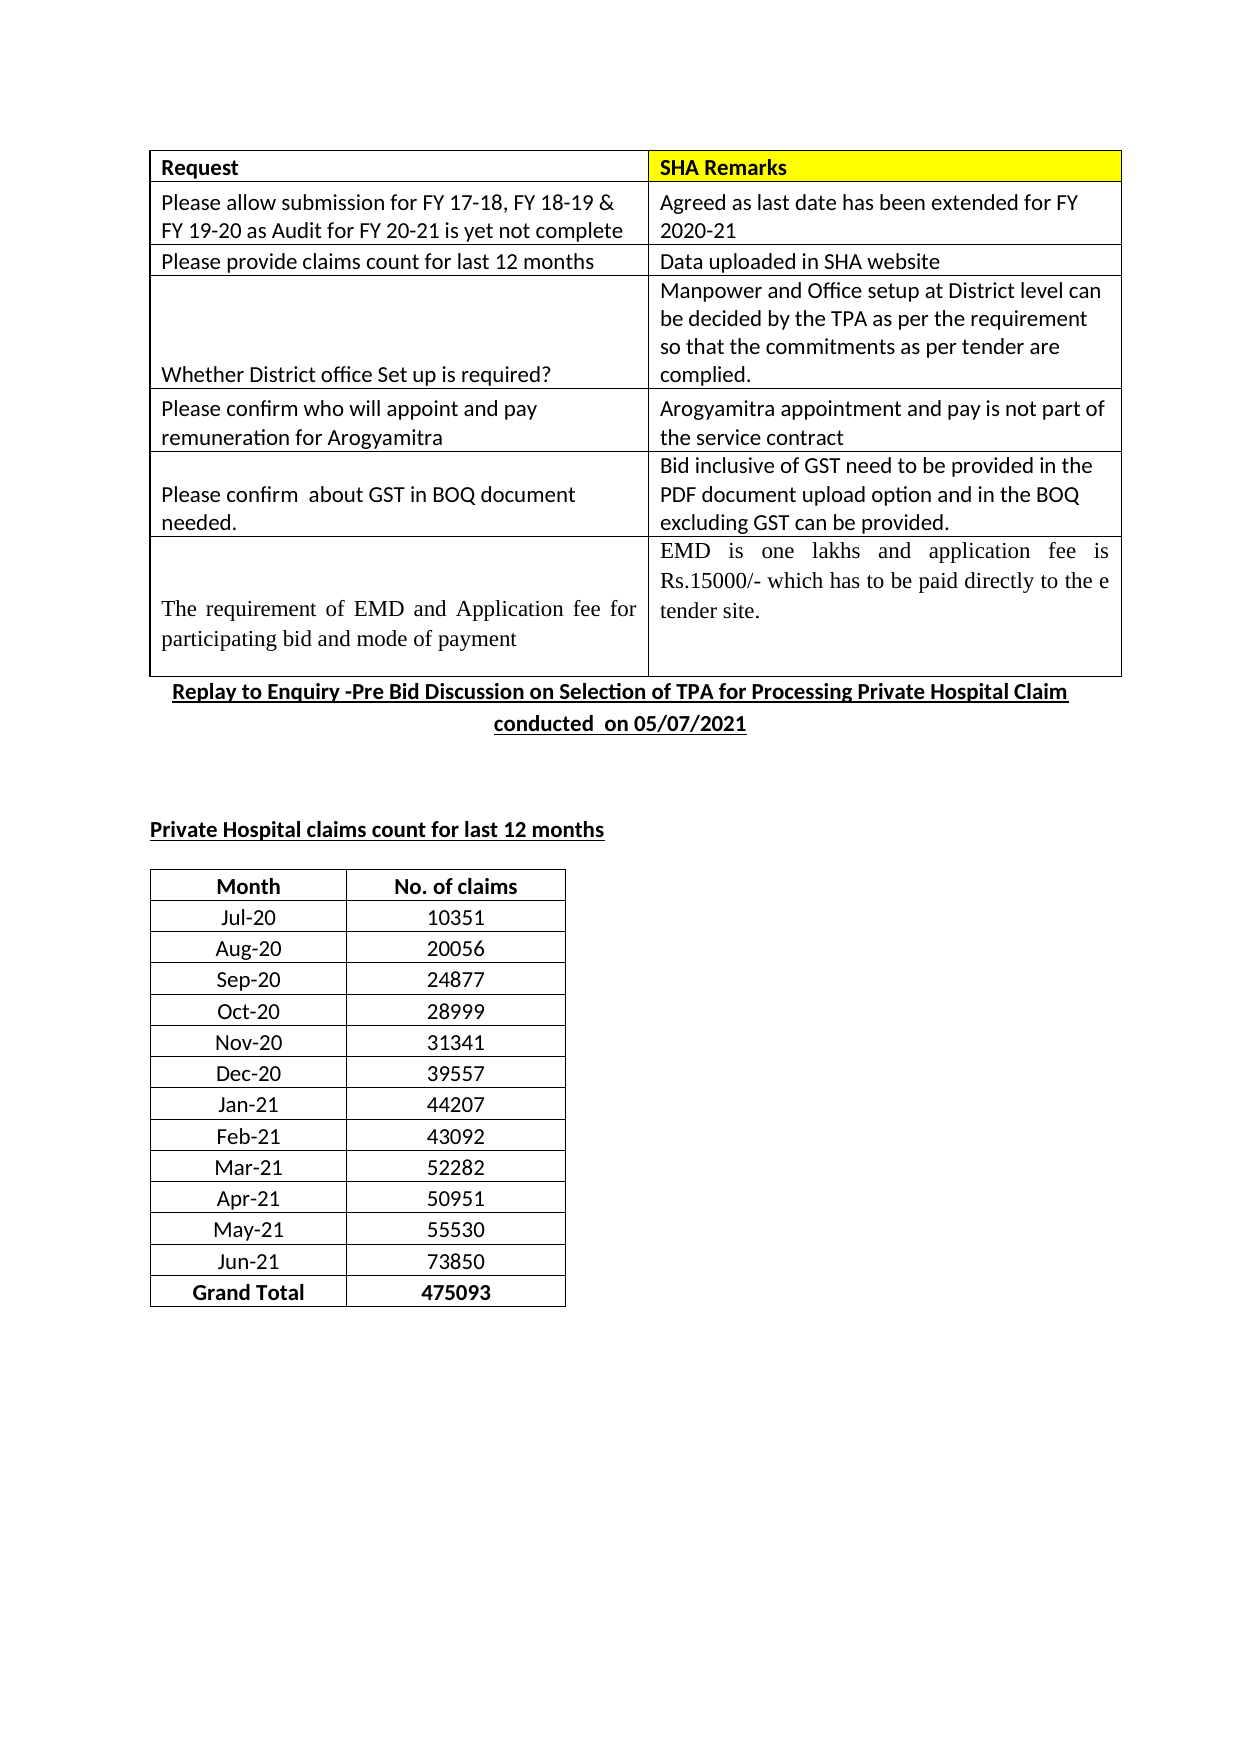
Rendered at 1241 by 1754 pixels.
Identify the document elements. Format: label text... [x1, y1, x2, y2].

table_cell Please provide claims count for last 12 months [151, 245, 648, 275]
table_header Month [151, 870, 346, 900]
table_cell Agreed as last date has been extended for FY 2020-21 [649, 182, 1121, 244]
text Replay to Enquiry -Pre Bid Discussion on Selection of TPA for Processing Private Hospital Claim conducted on 05/07/2021 [150, 677, 1090, 737]
table_cell May-21 [151, 1213, 346, 1243]
table_cell Bid inclusive of GST need to be provided in the PDF document upload option and in the BOQ excluding GST can be provided. [649, 452, 1121, 536]
table_cell Whether District office Set up is required? [151, 276, 648, 388]
table_cell Aug-20 [151, 932, 346, 962]
table_header No. of claims [347, 870, 565, 900]
table_cell Dec-20 [151, 1057, 346, 1087]
table_cell 20056 [347, 932, 565, 962]
table_cell Please confirm who will appoint and pay remuneration for Arogyamitra [151, 389, 648, 451]
table_cell 28999 [347, 995, 565, 1025]
table_cell Please confirm about GST in BOQ document needed. [151, 452, 648, 536]
table_cell Jul-20 [151, 901, 346, 931]
table_cell 55530 [347, 1213, 565, 1243]
table_cell Data uploaded in SHA website [649, 245, 1121, 275]
table_cell 31341 [347, 1026, 565, 1056]
table_cell 43092 [347, 1120, 565, 1150]
table_cell 475093 [347, 1276, 565, 1306]
table_cell Grand Total [151, 1276, 346, 1306]
table_cell Jan-21 [151, 1088, 346, 1118]
table_cell 10351 [347, 901, 565, 931]
table_header Request [151, 151, 648, 181]
table_cell 73850 [347, 1245, 565, 1275]
table_cell Mar-21 [151, 1151, 346, 1181]
table_header SHA Remarks [649, 151, 1121, 181]
table_cell 44207 [347, 1088, 565, 1118]
table_cell Apr-21 [151, 1182, 346, 1212]
text Private Hospital claims count for last 12 months [150, 816, 1090, 843]
table_cell EMD is one lakhs and application fee is Rs.15000/- which has to be paid directly to the e tender site. [649, 537, 1121, 676]
table_cell 52282 [347, 1151, 565, 1181]
table_cell Nov-20 [151, 1026, 346, 1056]
table_cell Manpower and Office setup at District level can be decided by the TPA as per the requirement so that the commitments as per tender are complied. [649, 276, 1121, 388]
table_cell 24877 [347, 963, 565, 993]
table_cell Oct-20 [151, 995, 346, 1025]
table_cell Jun-21 [151, 1245, 346, 1275]
table_cell Sep-20 [151, 963, 346, 993]
table_cell Please allow submission for FY 17-18, FY 18-19 & FY 19-20 as Audit for FY 20-21 is yet not complete [151, 182, 648, 244]
table_cell Arogyamitra appointment and pay is not part of the service contract [649, 389, 1121, 451]
table_cell The requirement of EMD and Application fee for participating bid and mode of payment [151, 537, 648, 676]
table_cell 39557 [347, 1057, 565, 1087]
table_cell Feb-21 [151, 1120, 346, 1150]
table_cell 50951 [347, 1182, 565, 1212]
